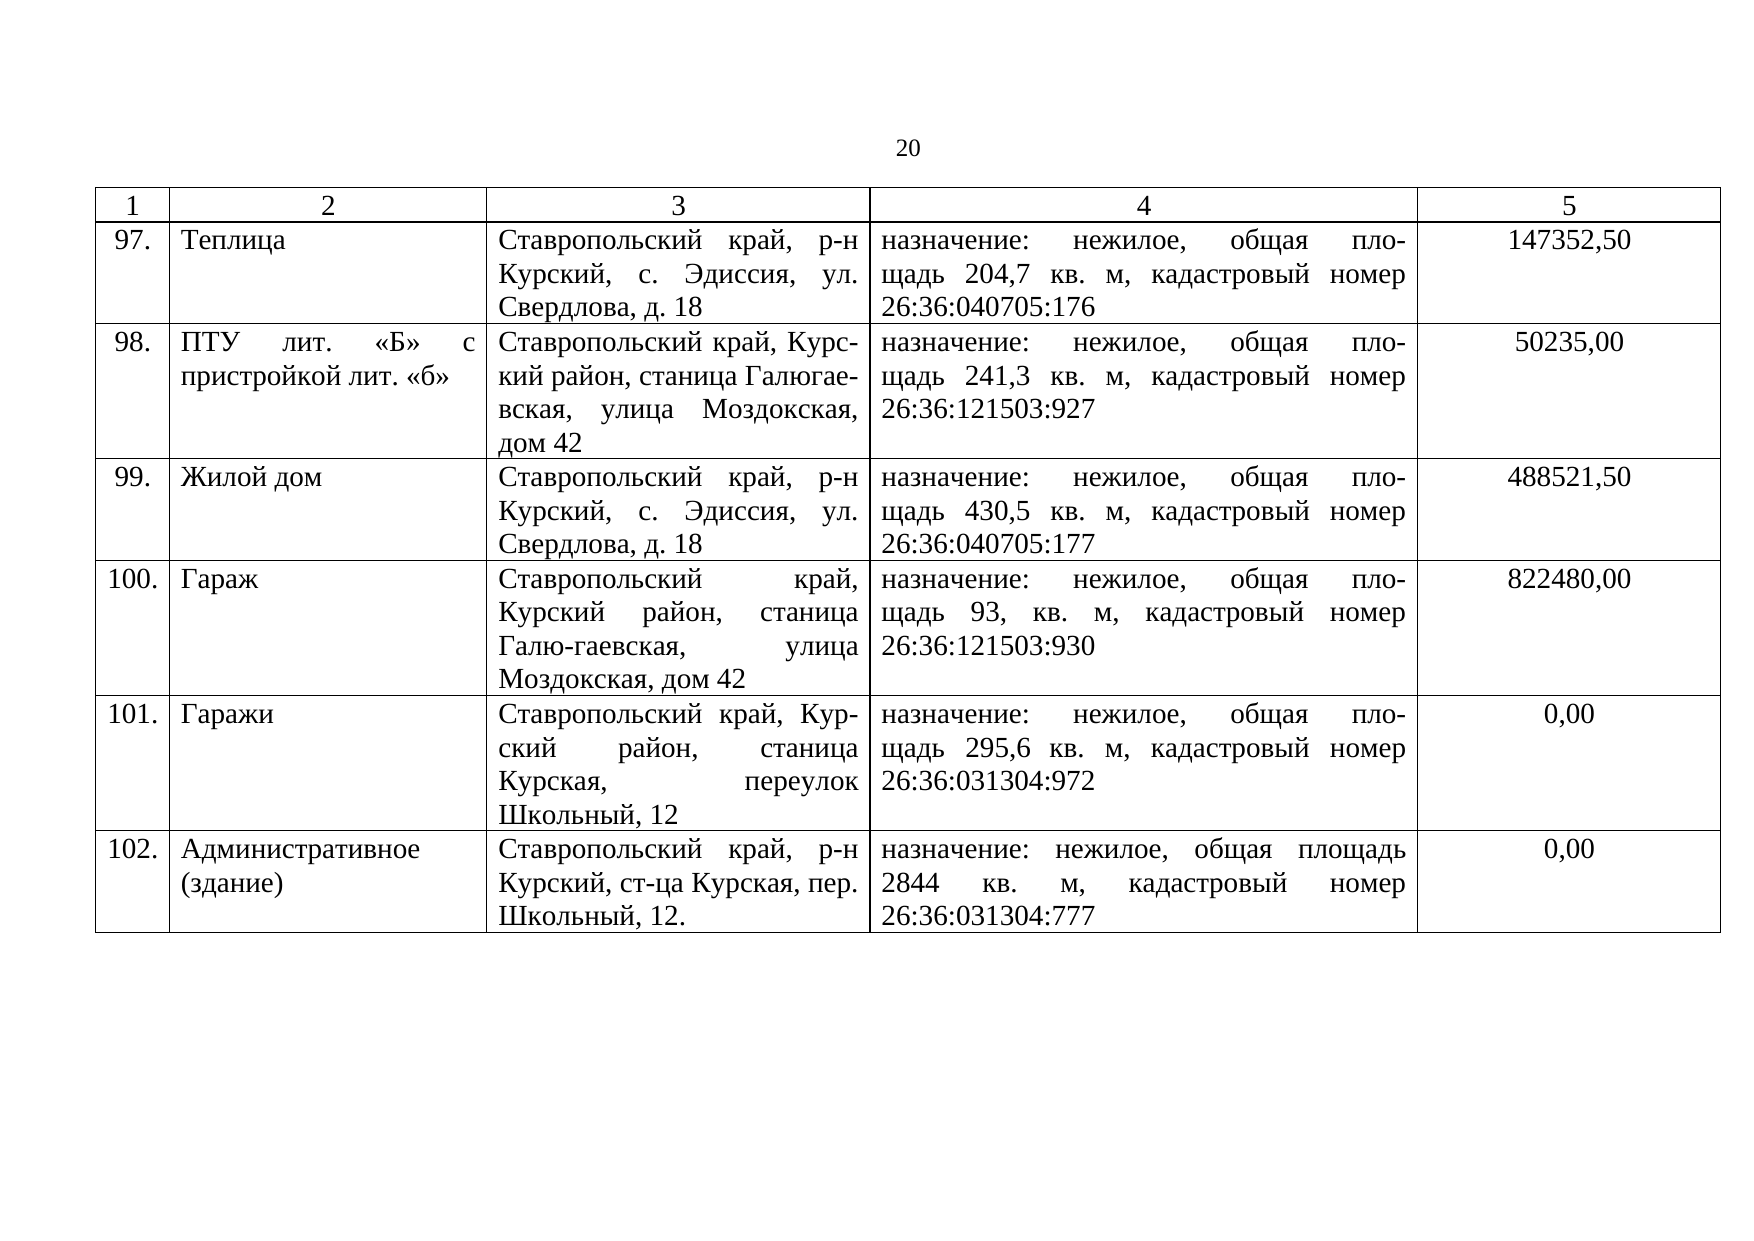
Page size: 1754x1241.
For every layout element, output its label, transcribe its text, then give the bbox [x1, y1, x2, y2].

table_cell 147352,50 [1418, 223, 1720, 323]
table_cell Ставропольский край, р-н Курский, ст-ца Курская, пер. Школьный, 12. [487, 831, 869, 932]
table_cell 99. [96, 459, 169, 560]
table_cell 98. [96, 324, 169, 458]
table_header 5 [1418, 188, 1720, 221]
table_cell 488521,50 [1418, 459, 1720, 560]
table_cell 102. [96, 831, 169, 932]
table_cell Ставропольский край, р-н Курский, с. Эдиссия, ул. Свердлова, д. 18 [487, 459, 869, 560]
table_header 2 [170, 188, 486, 221]
table_cell Административное (здание) [170, 831, 486, 932]
table_cell Ставропольский край, р-н Курский, с. Эдиссия, ул. Свердлова, д. 18 [487, 223, 869, 323]
table_cell 50235,00 [1418, 324, 1720, 458]
table_cell 822480,00 [1418, 561, 1720, 695]
table_header 3 [487, 188, 869, 221]
table_cell Ставропольский край, Кур-ский район, станица Курская, переулок Школьный, 12 [487, 696, 869, 830]
table_cell Ставропольский край, Курский район, станица Галю-гаевская, улица Моздокская, дом 42 [487, 561, 869, 695]
table_cell 0,00 [1418, 831, 1720, 932]
table_cell назначение: нежилое, общая пло- щадь 204,7 кв. м, кадастровый номер 26:36:040705:176 [871, 223, 1417, 323]
table_cell 100. [96, 561, 169, 695]
table_cell Гаражи [170, 696, 486, 830]
table_cell назначение: нежилое, общая пло- щадь 295,6 кв. м, кадастровый номер 26:36:031304:972 [871, 696, 1417, 830]
table_cell назначение: нежилое, общая пло- щадь 430,5 кв. м, кадастровый номер 26:36:040705:177 [871, 459, 1417, 560]
table_cell Теплица [170, 223, 486, 323]
text 20 [118, 133, 1698, 162]
table_cell назначение: нежилое, общая площадь 2844 кв. м, кадастровый номер 26:36:031304:777 [871, 831, 1417, 932]
table_cell 0,00 [1418, 696, 1720, 830]
table_cell назначение: нежилое, общая пло- щадь 93, кв. м, кадастровый номер 26:36:121503:930 [871, 561, 1417, 695]
table_header 4 [871, 188, 1417, 221]
table_cell 101. [96, 696, 169, 830]
table_cell 97. [96, 223, 169, 323]
table_cell Гараж [170, 561, 486, 695]
table_cell ПТУ лит. «Б» с пристройкой лит. «б» [170, 324, 486, 458]
table_cell Ставропольский край, Курс-кий район, станица Галюгае-вская, улица Моздокская, дом 42 [487, 324, 869, 458]
table_cell Жилой дом [170, 459, 486, 560]
table_cell назначение: нежилое, общая пло- щадь 241,3 кв. м, кадастровый номер 26:36:121503:927 [871, 324, 1417, 458]
table_header 1 [96, 188, 169, 221]
